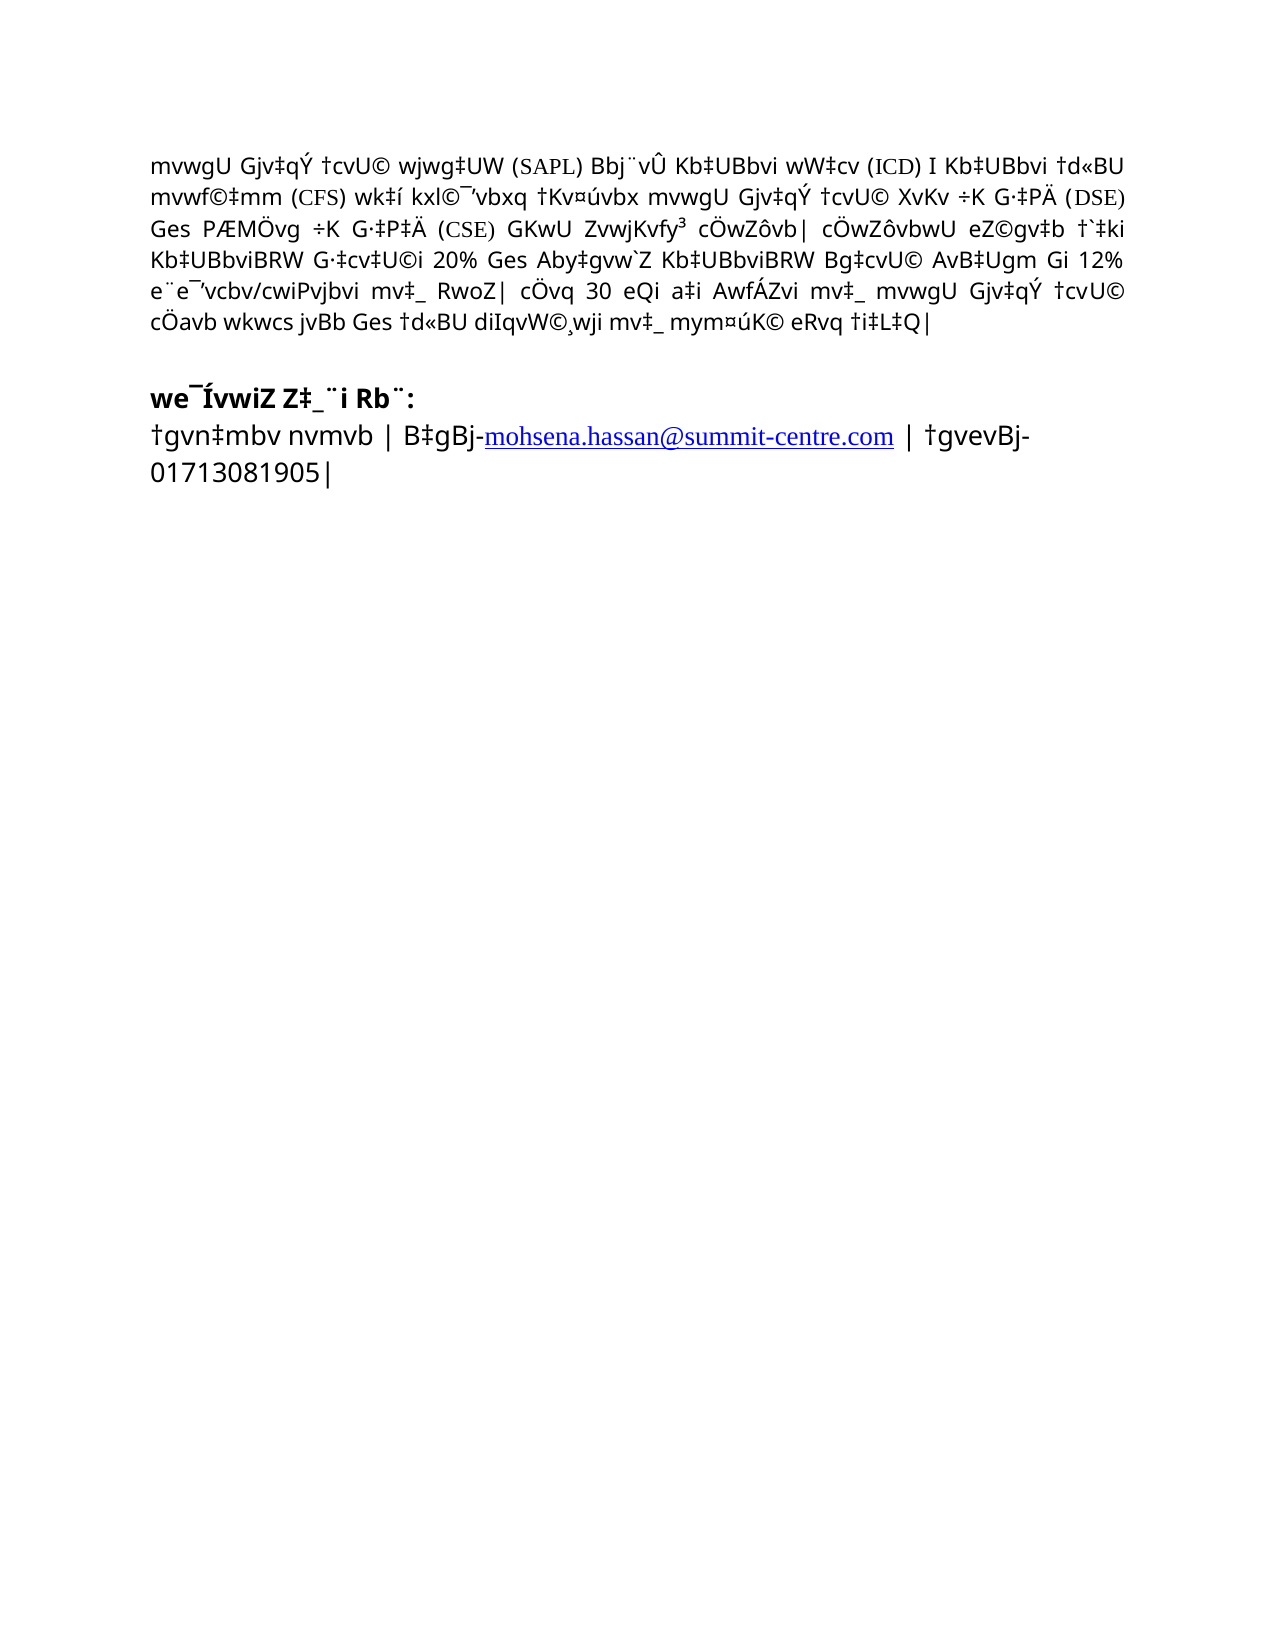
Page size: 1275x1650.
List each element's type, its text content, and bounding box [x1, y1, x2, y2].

text we¯ÍvwiZ Z‡_¨i Rb¨: [150, 380, 1125, 417]
text †gvn‡mbv nvmvb | B‡gBj-mohsena.hassan@summit-centre.com | †gvevBj- 01713081905| [150, 417, 1125, 491]
text mvwgU Gjv‡qÝ †cvU© wjwg‡UW (SAPL) Bbj¨vÛ Kb‡UBbvi wW‡cv (ICD) I Kb‡UBbvi †d«BU mvwf©‡mm (CFS) wk‡í kxl©¯’vbxq †Kv¤úvbx mvwgU Gjv‡qÝ †cvU© XvKv ÷K G·‡PÄ (DSE) Ges PÆMÖvg ÷K G·‡P‡Ä (CSE) GKwU ZvwjKvfy³ cÖwZôvb| cÖwZôvbwU eZ©gv‡b †`‡ki Kb‡UBbviBRW G·‡cv‡U©i 20% Ges Aby‡gvw`Z Kb‡UBbviBRW Bg‡cvU© AvB‡Ugm Gi 12% e¨e¯’vcbv/cwiPvjbvi mv‡_ RwoZ| cÖvq 30 eQi a‡i AwfÁZvi mv‡_ mvwgU Gjv‡qÝ †cvU© cÖavb wkwcs jvBb Ges †d«BU diIqvW©¸wji mv‡_ mym¤úK© eRvq †i‡L‡Q| [150, 150, 1125, 337]
